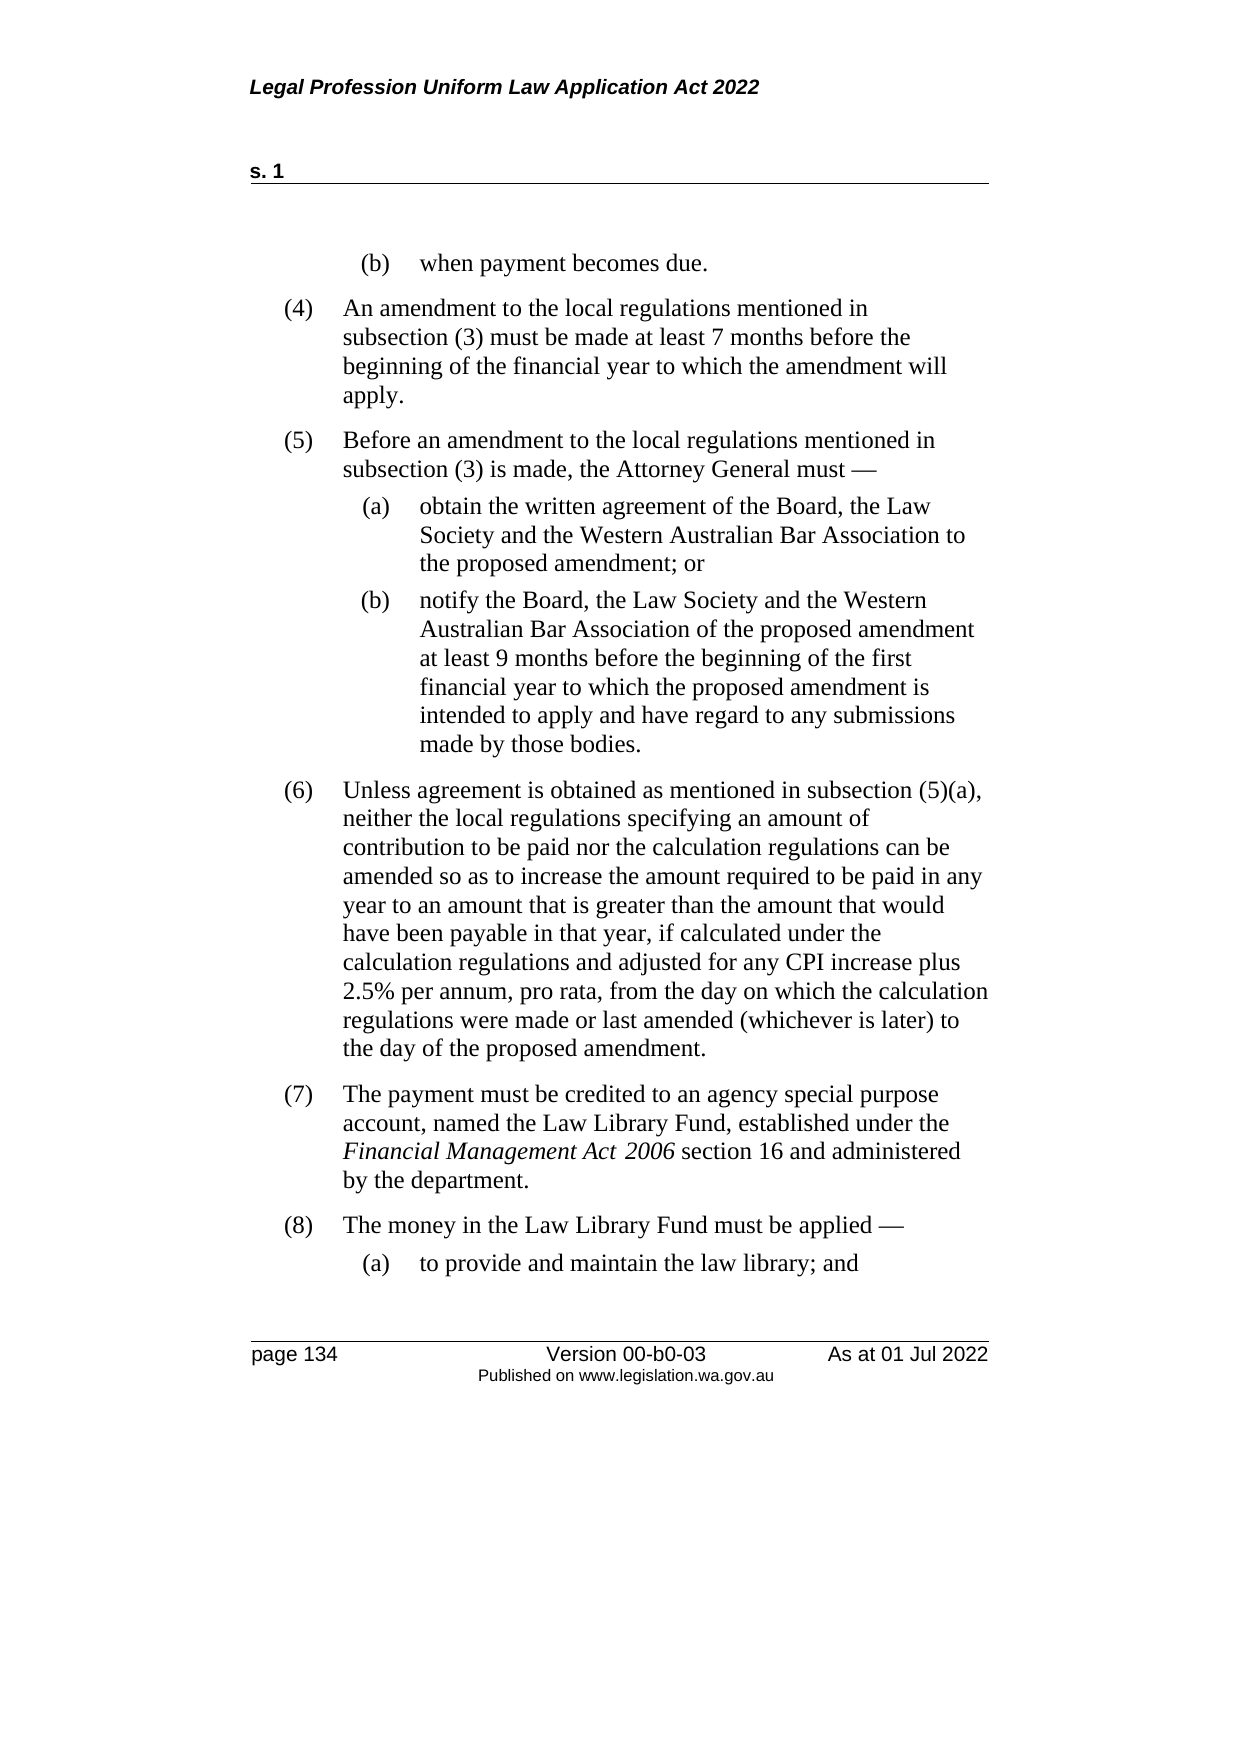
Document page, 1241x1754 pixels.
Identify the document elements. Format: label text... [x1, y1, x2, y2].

text (b) when payment becomes due. [251, 248, 989, 277]
text (a) obtain the written agreement of the Board, the Law Society and the Western Australian Bar Association to the proposed amendment; or [251, 491, 989, 577]
text (a) to provide and maintain the law library; and [251, 1248, 989, 1276]
text (b) notify the Board, the Law Society and the Western Australian Bar Association of the proposed amendment at least 9 months before the beginning of the first financial year to which the proposed amendment is intended to apply and have regard to any submissions made by those bodies. [251, 586, 989, 758]
text (5) Before an amendment to the local regulations mentioned in subsection (3) is made, the Attorney General must — [251, 425, 989, 483]
text (4) An amendment to the local regulations mentioned in subsection (3) must be made at least 7 months before the beginning of the financial year to which the amendment will apply. [251, 293, 989, 408]
text (7) The payment must be credited to an agency special purpose account, named the Law Library Fund, established under the Financial Management Act 2006 section 16 and administered by the department. [251, 1079, 989, 1194]
text (8) The money in the Law Library Fund must be applied — [251, 1211, 989, 1239]
text (6) Unless agreement is obtained as mentioned in subsection (5)(a), neither the local regulations specifying an amount of contribution to be paid nor the calculation regulations can be amended so as to increase the amount required to be paid in any year to an amount that is greater than the amount that would have been payable in that year, if calculated under the calculation regulations and adjusted for any CPI increase plus 2.5% per annum, pro rata, from the day on which the calculation regulations were made or last amended (whichever is later) to the day of the proposed amendment. [251, 775, 989, 1062]
